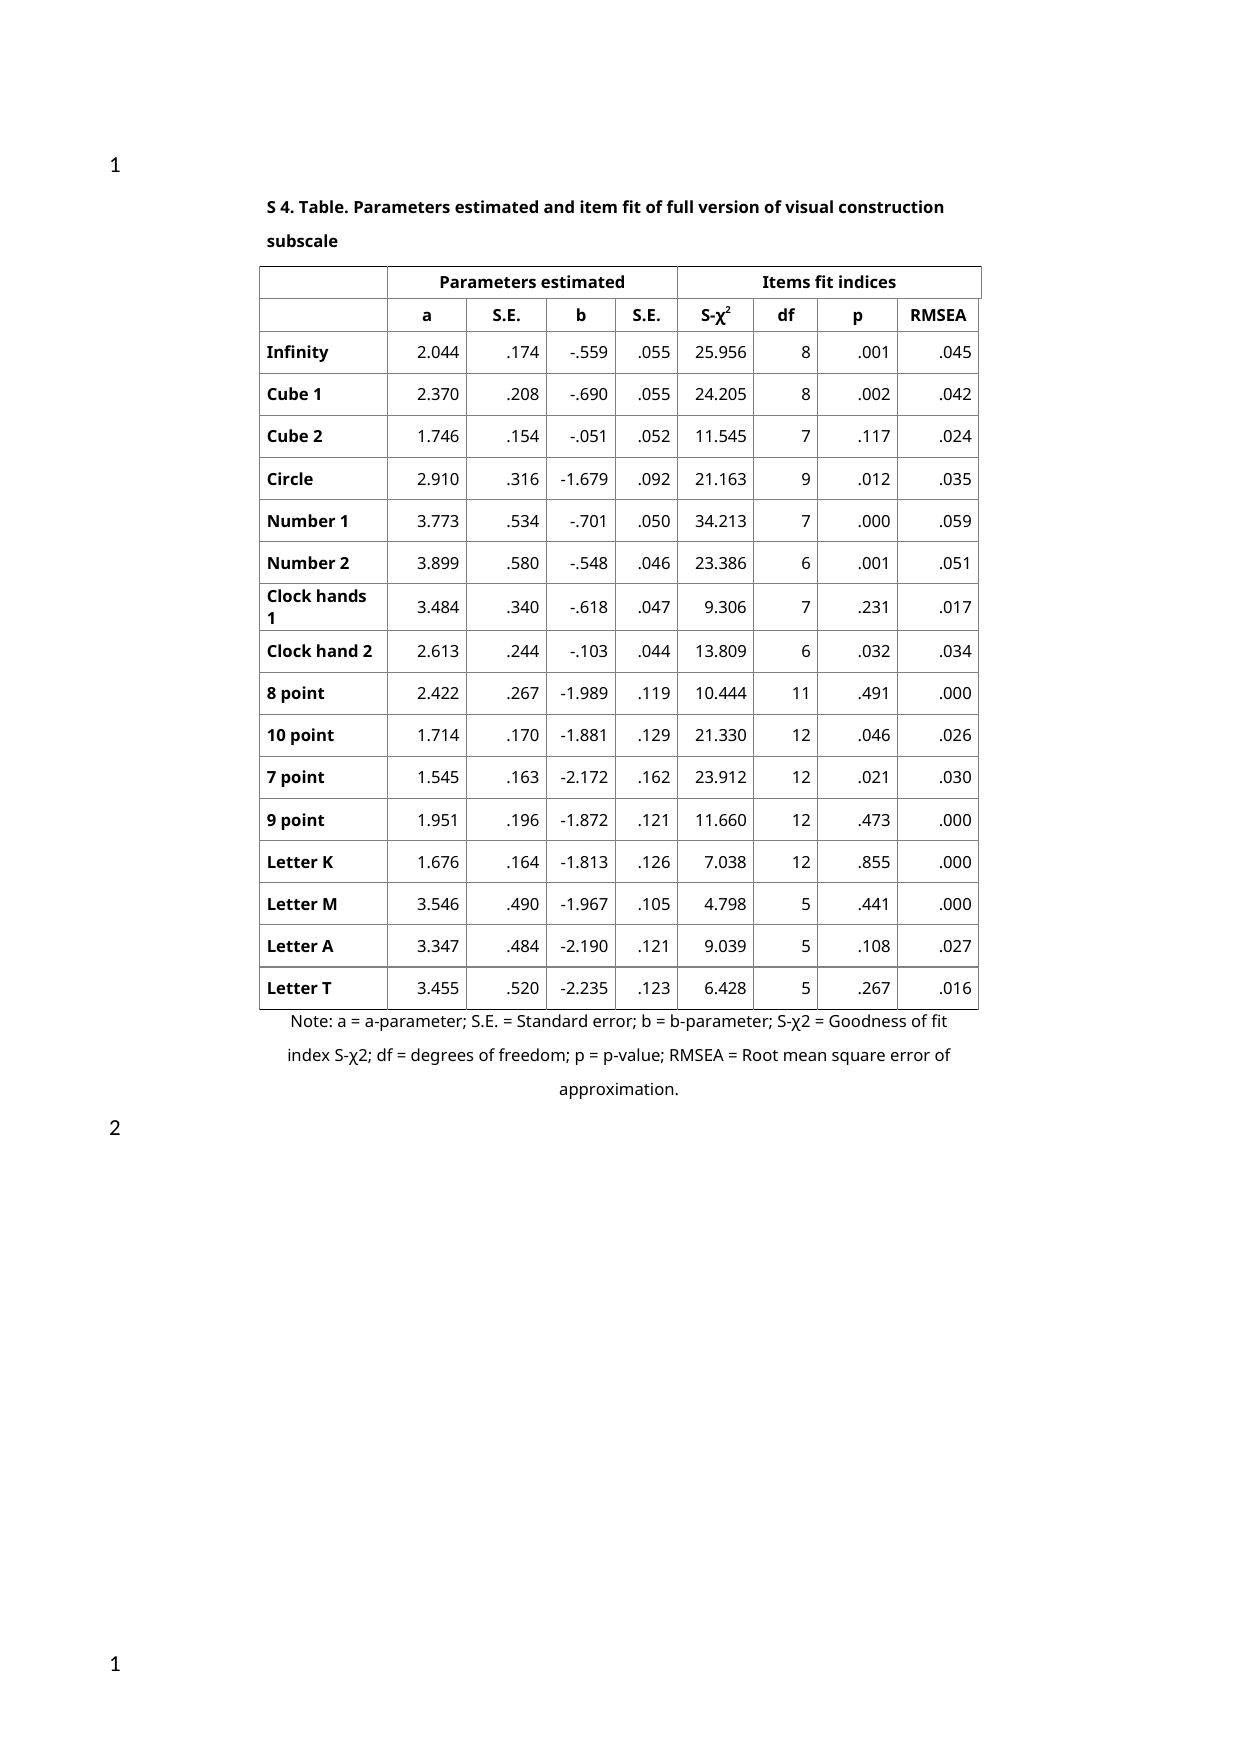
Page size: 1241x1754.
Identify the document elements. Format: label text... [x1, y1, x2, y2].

table_cell 25.956 [678, 332, 753, 373]
table_cell RMSEA [898, 299, 978, 331]
table_cell .231 [818, 584, 897, 630]
table_cell .208 [467, 374, 546, 415]
table_cell Letter M [260, 883, 387, 924]
table_cell -.103 [547, 631, 615, 672]
table_cell 2.044 [388, 332, 466, 373]
table_cell .162 [616, 757, 677, 798]
table_cell .170 [467, 715, 546, 756]
table_cell .441 [818, 883, 897, 924]
table_cell Number 2 [260, 542, 387, 583]
table_cell .196 [467, 799, 546, 840]
table_cell Number 1 [260, 500, 387, 541]
table_cell 7 [754, 500, 817, 541]
table_cell .244 [467, 631, 546, 672]
table_cell 23.386 [678, 542, 753, 583]
table_cell 7 [754, 416, 817, 457]
table_cell .046 [818, 715, 897, 756]
table_cell -2.235 [547, 968, 615, 1008]
table_cell -.690 [547, 374, 615, 415]
table_cell .045 [898, 332, 978, 373]
table_cell .126 [616, 841, 677, 882]
table_cell .121 [616, 925, 677, 966]
table_cell .855 [818, 841, 897, 882]
table_cell Cube 2 [260, 416, 387, 457]
table_cell 1.746 [388, 416, 466, 457]
table_cell 21.330 [678, 715, 753, 756]
table_cell .491 [818, 673, 897, 714]
table_header S 4. Table. Parameters estimated and item fit of full version of visual construction subscale [259, 196, 981, 266]
table_cell .024 [898, 416, 978, 457]
table_cell .490 [467, 883, 546, 924]
table_cell .000 [898, 883, 978, 924]
table_cell .001 [818, 332, 897, 373]
table_cell Clock hands 1 [260, 584, 387, 630]
table_cell 8 [754, 332, 817, 373]
table_cell b [547, 299, 615, 331]
table_cell .044 [616, 631, 677, 672]
table_cell Cube 1 [260, 374, 387, 415]
table_cell .174 [467, 332, 546, 373]
table_cell .154 [467, 416, 546, 457]
table_cell .473 [818, 799, 897, 840]
table_cell .030 [898, 757, 978, 798]
table_cell 1.676 [388, 841, 466, 882]
table_cell -.051 [547, 416, 615, 457]
table_cell -.618 [547, 584, 615, 630]
table_cell .340 [467, 584, 546, 630]
table_cell 12 [754, 841, 817, 882]
table_cell 3.484 [388, 584, 466, 630]
table_cell 3.455 [388, 968, 466, 1008]
table_cell -.548 [547, 542, 615, 583]
table_cell -1.872 [547, 799, 615, 840]
table_cell .580 [467, 542, 546, 583]
table_cell 8 point [260, 673, 387, 714]
table_cell -1.679 [547, 458, 615, 499]
table_cell .119 [616, 673, 677, 714]
table_cell -2.190 [547, 925, 615, 966]
table_cell .002 [818, 374, 897, 415]
table_cell .117 [818, 416, 897, 457]
table_cell -.701 [547, 500, 615, 541]
table_cell 24.205 [678, 374, 753, 415]
table_cell Items fit indices [678, 267, 981, 298]
table_cell Infinity [260, 332, 387, 373]
table_cell 8 [754, 374, 817, 415]
table_cell .047 [616, 584, 677, 630]
table_cell .012 [818, 458, 897, 499]
table_cell 7 [754, 584, 817, 630]
table_cell df [754, 299, 817, 331]
table_cell -2.172 [547, 757, 615, 798]
table_cell Letter K [260, 841, 387, 882]
table_cell .164 [467, 841, 546, 882]
table_cell .267 [467, 673, 546, 714]
table_cell .027 [898, 925, 978, 966]
table_cell 7.038 [678, 841, 753, 882]
table_cell .000 [818, 500, 897, 541]
table_cell 6 [754, 631, 817, 672]
table_cell 11.660 [678, 799, 753, 840]
table_cell .092 [616, 458, 677, 499]
table_cell 12 [754, 757, 817, 798]
table_cell 21.163 [678, 458, 753, 499]
table_cell 1.714 [388, 715, 466, 756]
table_cell .121 [616, 799, 677, 840]
table_cell Letter T [260, 968, 387, 1008]
table_cell .484 [467, 925, 546, 966]
table_cell 11.545 [678, 416, 753, 457]
table_cell .052 [616, 416, 677, 457]
table_cell .051 [898, 542, 978, 583]
table_cell .026 [898, 715, 978, 756]
table_cell 2.422 [388, 673, 466, 714]
table_cell -.559 [547, 332, 615, 373]
table_cell Parameters estimated [388, 267, 677, 298]
table_cell .105 [616, 883, 677, 924]
table_cell 2.910 [388, 458, 466, 499]
table_cell 1.545 [388, 757, 466, 798]
table_cell S.E. [467, 299, 546, 331]
table_cell 2.613 [388, 631, 466, 672]
table_cell .129 [616, 715, 677, 756]
table_cell 5 [754, 968, 817, 1008]
table_cell 12 [754, 799, 817, 840]
table_cell 3.347 [388, 925, 466, 966]
table_cell 5 [754, 925, 817, 966]
table_cell 6 [754, 542, 817, 583]
table_cell [260, 267, 387, 298]
table_cell [260, 299, 387, 331]
table_cell 9 point [260, 799, 387, 840]
table_cell 12 [754, 715, 817, 756]
table_cell 10 point [260, 715, 387, 756]
table_cell .316 [467, 458, 546, 499]
table_cell 13.809 [678, 631, 753, 672]
table_cell 34.213 [678, 500, 753, 541]
table_cell .059 [898, 500, 978, 541]
table_cell .001 [818, 542, 897, 583]
table_cell .055 [616, 332, 677, 373]
table_cell 4.798 [678, 883, 753, 924]
table_cell .000 [898, 799, 978, 840]
table_cell 10.444 [678, 673, 753, 714]
table_cell .032 [818, 631, 897, 672]
table_cell .000 [898, 841, 978, 882]
table_cell 9.039 [678, 925, 753, 966]
table_cell 9.306 [678, 584, 753, 630]
table_cell 1.951 [388, 799, 466, 840]
table_cell .108 [818, 925, 897, 966]
table_cell .021 [818, 757, 897, 798]
table_cell .016 [898, 968, 978, 1008]
table_cell .034 [898, 631, 978, 672]
table_cell S.E. [616, 299, 677, 331]
table_cell .267 [818, 968, 897, 1008]
table_cell -1.989 [547, 673, 615, 714]
table_cell 3.899 [388, 542, 466, 583]
table_cell .000 [898, 673, 978, 714]
table_cell .055 [616, 374, 677, 415]
table_cell .520 [467, 968, 546, 1008]
table_cell 9 [754, 458, 817, 499]
table_cell .017 [898, 584, 978, 630]
table_cell .050 [616, 500, 677, 541]
table_cell 3.546 [388, 883, 466, 924]
table_cell 23.912 [678, 757, 753, 798]
table_cell .035 [898, 458, 978, 499]
table_cell .123 [616, 968, 677, 1008]
table_cell 2.370 [388, 374, 466, 415]
table_cell -1.881 [547, 715, 615, 756]
table_cell S-χ2 [678, 299, 753, 331]
table_cell .046 [616, 542, 677, 583]
table_cell p [818, 299, 897, 331]
table_cell 7 point [260, 757, 387, 798]
table_cell Clock hand 2 [260, 631, 387, 672]
table_cell 6.428 [678, 968, 753, 1008]
table_cell -1.967 [547, 883, 615, 924]
table_cell 5 [754, 883, 817, 924]
table_cell Circle [260, 458, 387, 499]
table_cell 3.773 [388, 500, 466, 541]
table_cell Note: a = a-parameter; S.E. = Standard error; b = b-parameter; S-χ2 = Goodness of fit index S-χ2; df = degrees of freedom; p = p-value; RMSEA = Root mean square error of approximation. [259, 1010, 979, 1113]
table_cell .534 [467, 500, 546, 541]
table_cell .163 [467, 757, 546, 798]
table_cell Letter A [260, 925, 387, 966]
table_cell .042 [898, 374, 978, 415]
table_cell 11 [754, 673, 817, 714]
table_cell -1.813 [547, 841, 615, 882]
table_cell a [388, 299, 466, 331]
